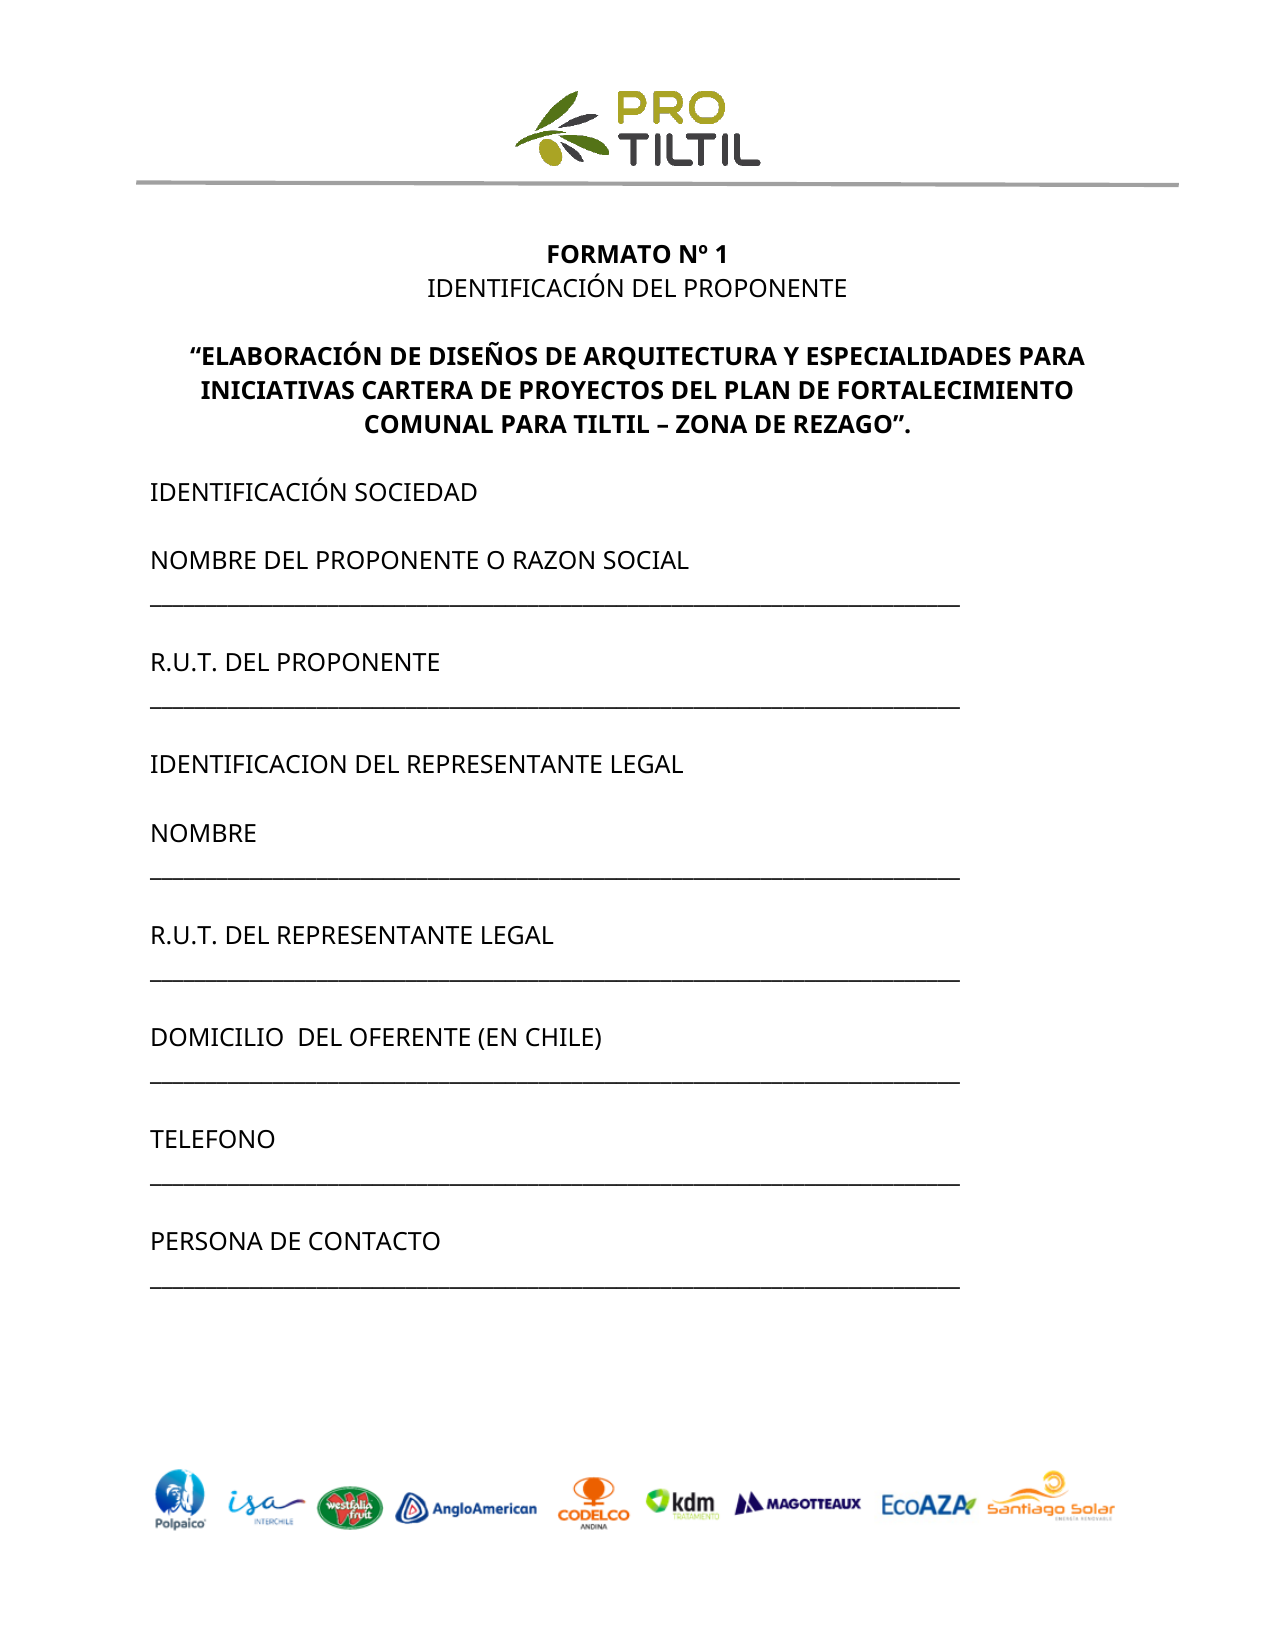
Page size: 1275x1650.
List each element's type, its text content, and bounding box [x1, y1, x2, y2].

text _________________________________________________________________________ [150, 952, 1125, 986]
text FORMATO Nº 1 [150, 236, 1125, 270]
text PERSONA DE CONTACTO [150, 1224, 1125, 1258]
text _________________________________________________________________________ [150, 679, 1125, 713]
text IDENTIFICACIÓN DEL PROPONENTE [150, 270, 1125, 304]
text _________________________________________________________________________ [150, 1156, 1125, 1190]
text _________________________________________________________________________ [150, 849, 1125, 883]
text _________________________________________________________________________ [150, 577, 1125, 611]
text TELEFONO [150, 1122, 1125, 1156]
text R.U.T. DEL PROPONENTE [150, 645, 1125, 679]
text _________________________________________________________________________ [150, 1054, 1125, 1088]
text IDENTIFICACIÓN SOCIEDAD [150, 475, 1125, 509]
picture [499, 75, 776, 179]
text DOMICILIO DEL OFERENTE (EN CHILE) [150, 1020, 1125, 1054]
text _________________________________________________________________________ [150, 1258, 1125, 1292]
text R.U.T. DEL REPRESENTANTE LEGAL [150, 917, 1125, 952]
picture [150, 1458, 1124, 1540]
text IDENTIFICACION DEL REPRESENTANTE LEGAL [150, 747, 1125, 781]
text NOMBRE DEL PROPONENTE O RAZON SOCIAL [150, 543, 1125, 577]
text NOMBRE [150, 815, 1125, 849]
text “ELABORACIÓN DE DISEÑOS DE ARQUITECTURA Y ESPECIALIDADES PARA INICIATIVAS CARTERA DE PROYECTOS DEL PLAN DE FORTALECIMIENTO COMUNAL PARA TILTIL – ZONA DE REZAGO”. [150, 338, 1125, 441]
